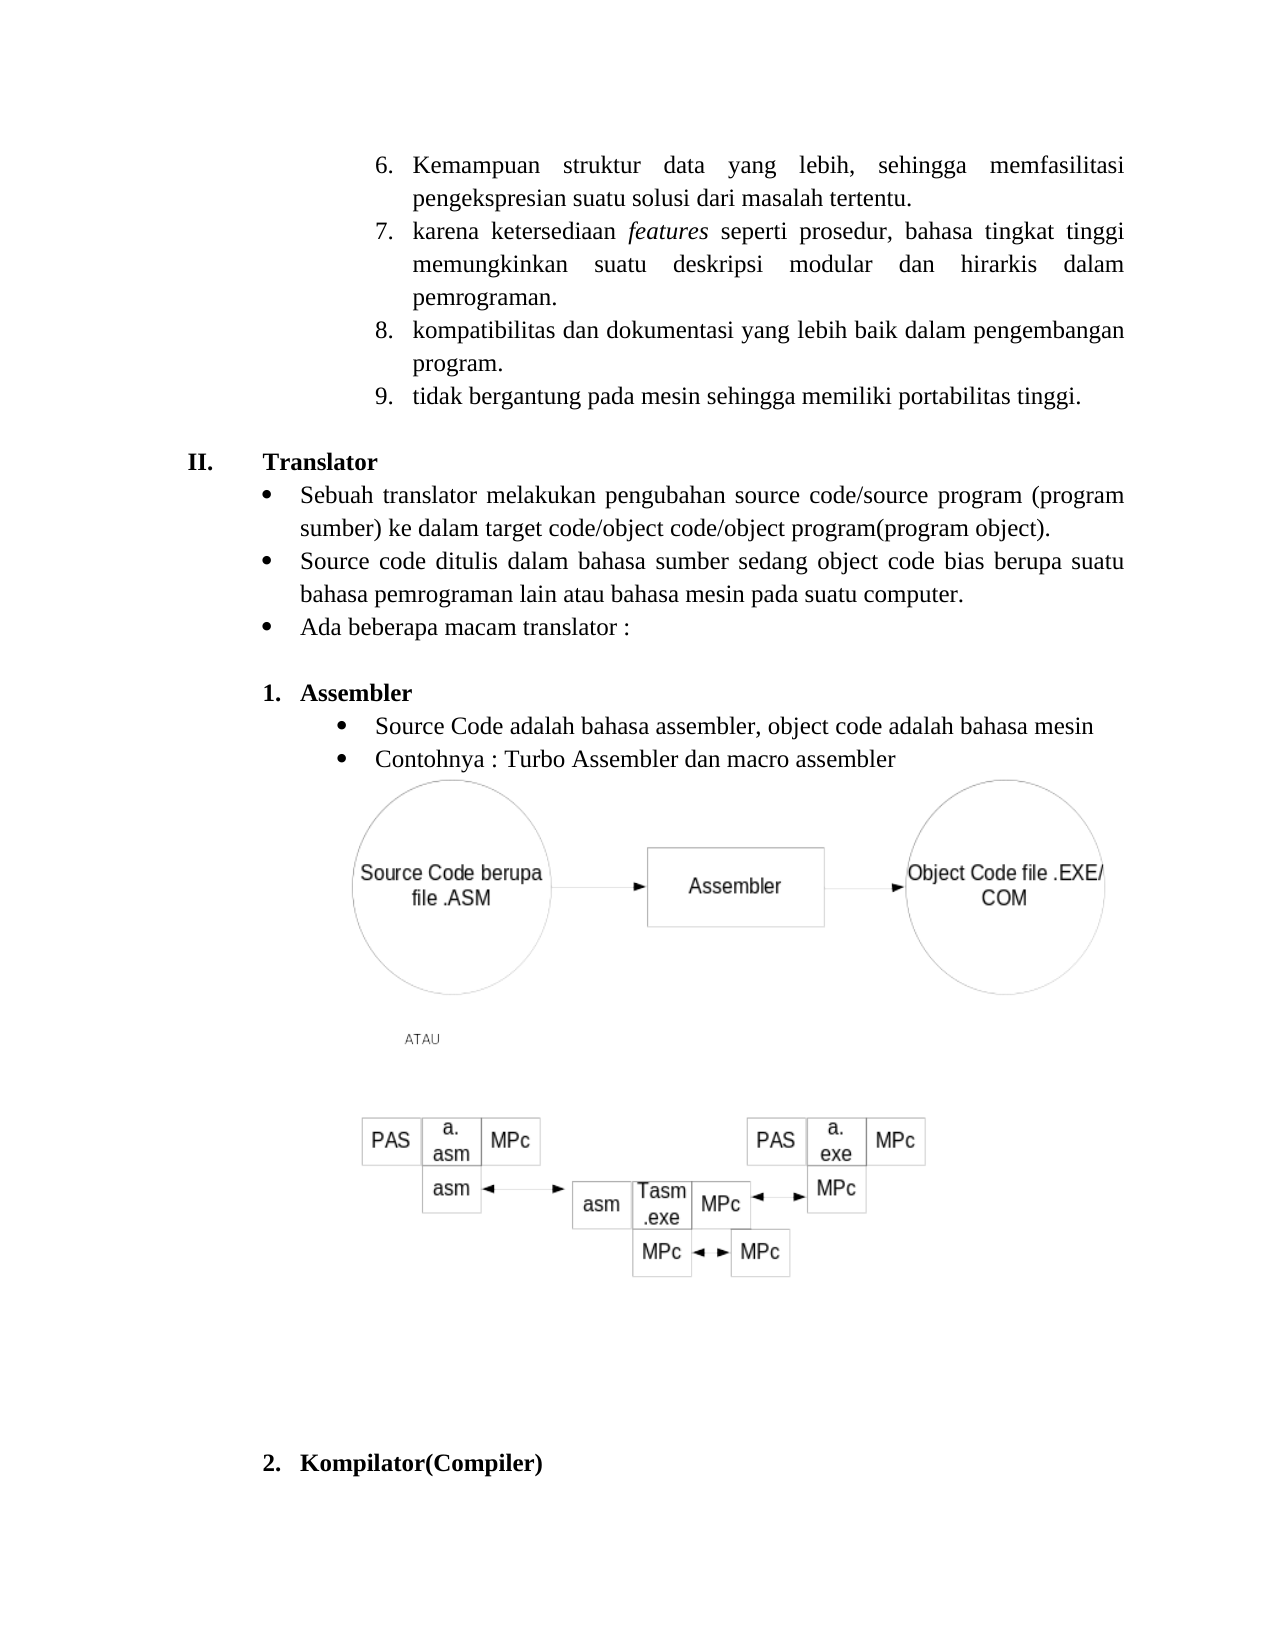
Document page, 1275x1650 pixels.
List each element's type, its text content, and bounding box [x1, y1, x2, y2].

list Kemampuan struktur data yang lebih, sehingga memfasilitasi pengekspresian suatu solusi dari masalah tertentu. [375, 150, 1125, 212]
list Contohnya : Turbo Assembler dan macro assembler [337, 744, 1125, 773]
list Sebuah translator melakukan pengubahan source code/source program (program sumber) ke dalam target code/object code/object program(program object). [262, 480, 1125, 542]
list Ada beberapa macam translator : [262, 612, 1125, 641]
list tidak bergantung pada mesin sehingga memiliki portabilitas tinggi. [375, 381, 1125, 410]
list Translator [187, 447, 1125, 476]
list Source code ditulis dalam bahasa sumber sedang object code bias berupa suatu bahasa pemrograman lain atau bahasa mesin pada suatu computer. [262, 546, 1125, 608]
list Assembler [262, 678, 1125, 707]
list Source Code adalah bahasa assembler, object code adalah bahasa mesin [337, 711, 1125, 740]
list kompatibilitas dan dokumentasi yang lebih baik dalam pengembangan program. [375, 315, 1125, 377]
list Kompilator(Compiler) [262, 1448, 1125, 1477]
list karena ketersediaan features seperti prosedur, bahasa tingkat tinggi memungkinkan suatu deskripsi modular dan hirarkis dalam pemrograman. [375, 216, 1125, 311]
